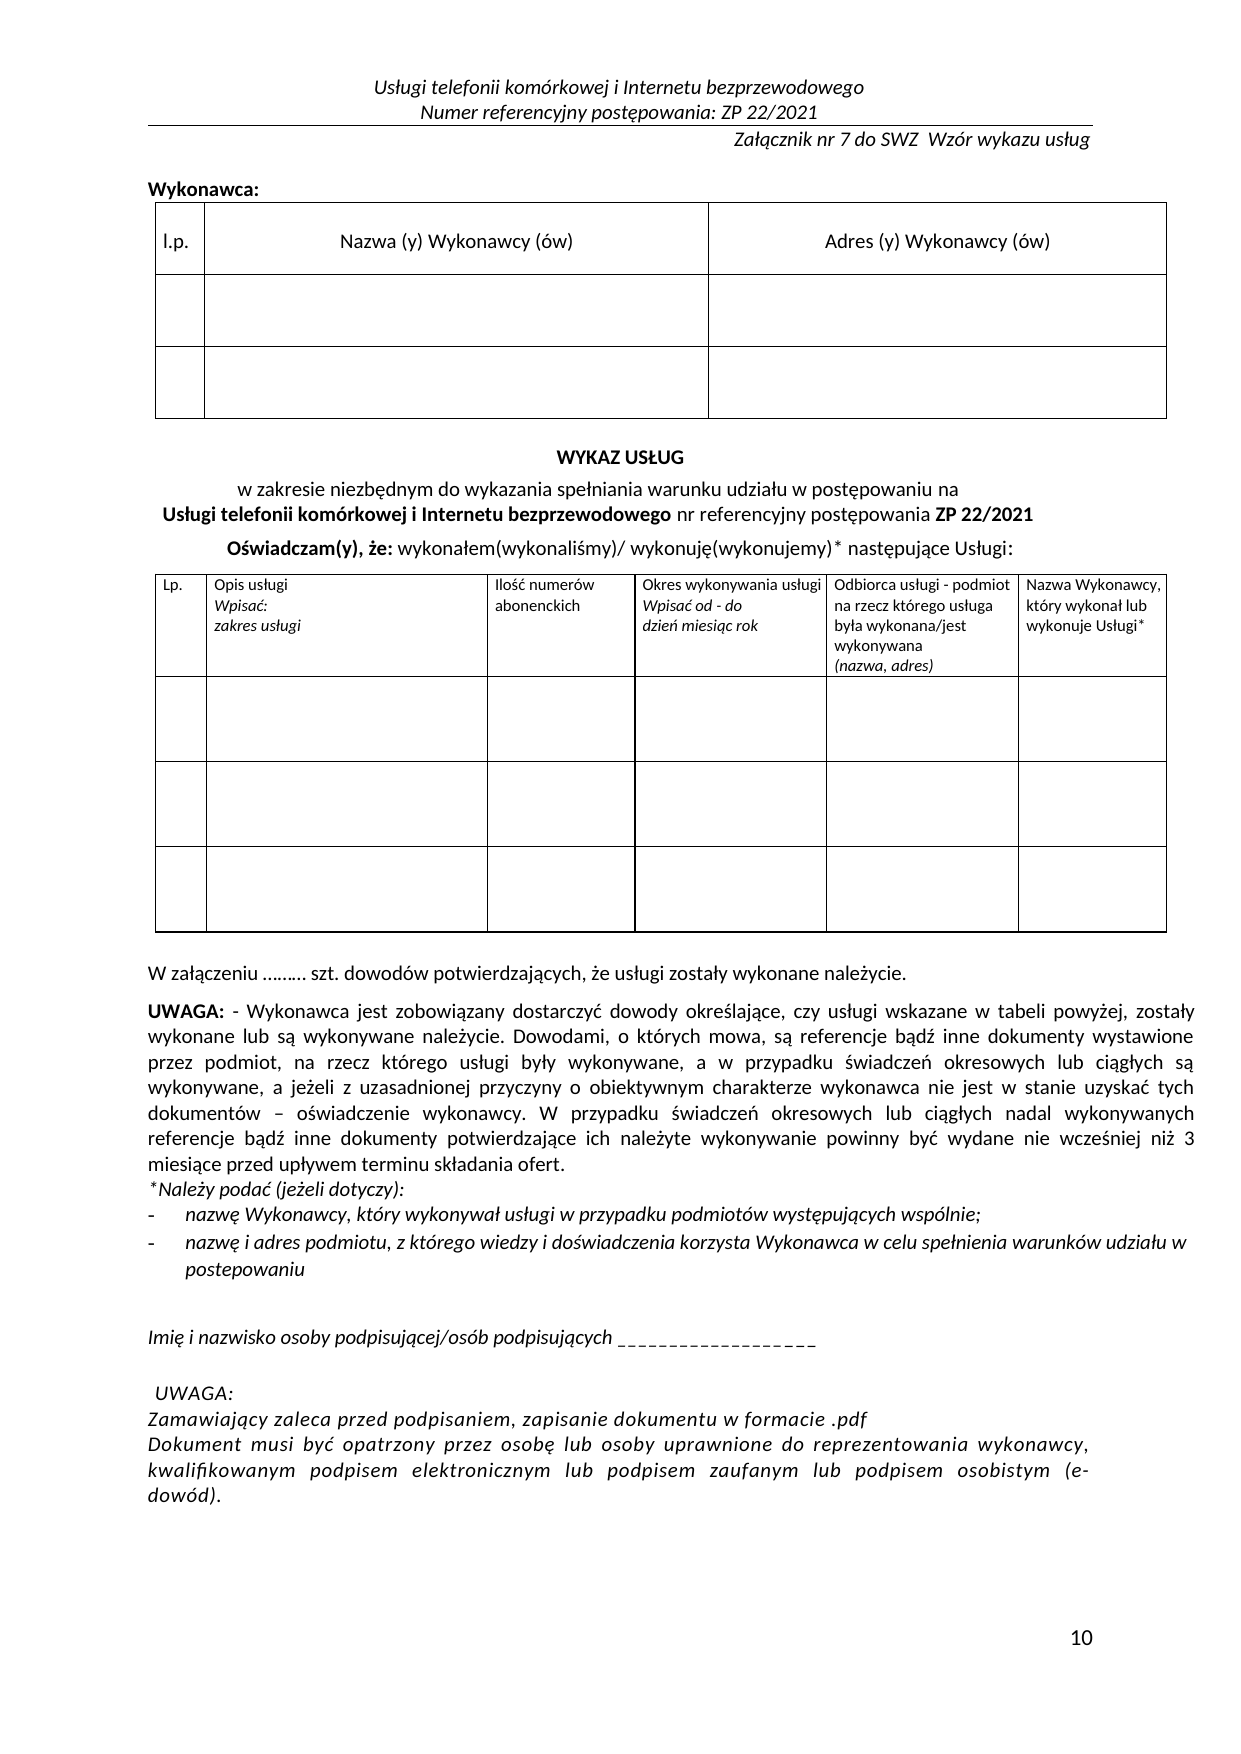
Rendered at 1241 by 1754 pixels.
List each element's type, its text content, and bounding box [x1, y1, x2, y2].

table_cell [636, 762, 826, 846]
text w zakresie niezbędnym do wykazania spełniania warunku udziału w postępowaniu na [103, 476, 1093, 501]
table_cell [488, 677, 634, 761]
table_cell [205, 275, 708, 346]
table_header l.p. [156, 203, 204, 274]
text Załącznik nr 7 do SWZ Wzór wykazu usług [664, 126, 1093, 151]
table_cell [709, 347, 1166, 418]
table_cell [156, 847, 206, 931]
text UWAGA: - Wykonawca jest zobowiązany dostarczyć dowody określające, czy usługi wskazane w tabeli powyżej, zostały wykonane lub są wykonywane należycie. Dowodami, o których mowa, są referencje bądź inne dokumenty wystawione przez podmiot, na rzecz którego usługi były wykonywane, a w przypadku świadczeń okresowych lub ciągłych są wykonywane, a jeżeli z uzasadnionej przyczyny o obiektywnym charakterze wykonawca nie jest w stanie uzyskać tych dokumentów – oświadczenie wykonawcy. W przypadku świadczeń okresowych lub ciągłych nadal wykonywanych referencje bądź inne dokumenty potwierdzające ich należyte wykonywanie powinny być wydane nie wcześniej niż 3 miesiące przed upływem terminu składania ofert. [148, 998, 1196, 1176]
text Wykonawca: [148, 177, 1093, 202]
table_cell [488, 847, 634, 931]
text WYKAZ USŁUG [148, 444, 1093, 469]
table_cell [156, 347, 204, 418]
text Oświadczam(y), że: wykonałem(wykonaliśmy)/ wykonuję(wykonujemy)* następujące Usługi: [148, 533, 1093, 561]
text Dokument musi być opatrzony przez osobę lub osoby uprawnione do reprezentowania wykonawcy, kwalifikowanym podpisem elektronicznym lub podpisem zaufanym lub podpisem osobistym (e-dowód). [148, 1431, 1093, 1508]
text Imię i nazwisko osoby podpisującej/osób podpisujących ___________________ [148, 1322, 1093, 1350]
table_cell [1019, 762, 1166, 846]
table_header Nazwa (y) Wykonawcy (ów) [205, 203, 708, 274]
text W załączeniu ……… szt. dowodów potwierdzających, że usługi zostały wykonane należycie. [148, 960, 1107, 986]
table_cell [205, 347, 708, 418]
list nazwę i adres podmiotu, z którego wiedzy i doświadczenia korzysta Wykonawca w celu spełnienia warunków udziału w postepowaniu [148, 1229, 1196, 1282]
table_cell [709, 275, 1166, 346]
table_header Odbiorca usługi - podmiot na rzecz którego usługa była wykonana/jest wykonywana (nazwa, adres) [827, 575, 1018, 676]
table_cell [207, 762, 487, 846]
table_cell [636, 847, 826, 931]
table_cell [156, 677, 206, 761]
table_header Adres (y) Wykonawcy (ów) [709, 203, 1166, 274]
text *Należy podać (jeżeli dotyczy): [148, 1176, 1196, 1202]
text Zamawiający zaleca przed podpisaniem, zapisanie dokumentu w formacie .pdf [148, 1406, 1093, 1431]
table_cell [488, 762, 634, 846]
table_cell [1019, 847, 1166, 931]
table_header Ilość numerów abonenckich [488, 575, 634, 676]
table_cell [156, 275, 204, 346]
table_cell [636, 677, 826, 761]
table_cell [827, 677, 1018, 761]
table_cell [827, 847, 1018, 931]
table_cell [207, 677, 487, 761]
text Usługi telefonii komórkowej i Internetu bezprzewodowego nr referencyjny postępowania ZP 22/2021 [103, 501, 1093, 527]
text UWAGA: [154, 1381, 1093, 1406]
list nazwę Wykonawcy, który wykonywał usługi w przypadku podmiotów występujących wspólnie; [148, 1202, 1196, 1227]
table_header Opis usługi Wpisać: zakres usługi [207, 575, 487, 676]
table_cell [827, 762, 1018, 846]
table_header Okres wykonywania usługi Wpisać od - do dzień miesiąc rok [636, 575, 826, 676]
table_cell [1019, 677, 1166, 761]
table_header Lp. [156, 575, 206, 676]
table_cell [207, 847, 487, 931]
table_header Nazwa Wykonawcy, który wykonał lub wykonuje Usługi* [1019, 575, 1166, 676]
table_cell [156, 762, 206, 846]
